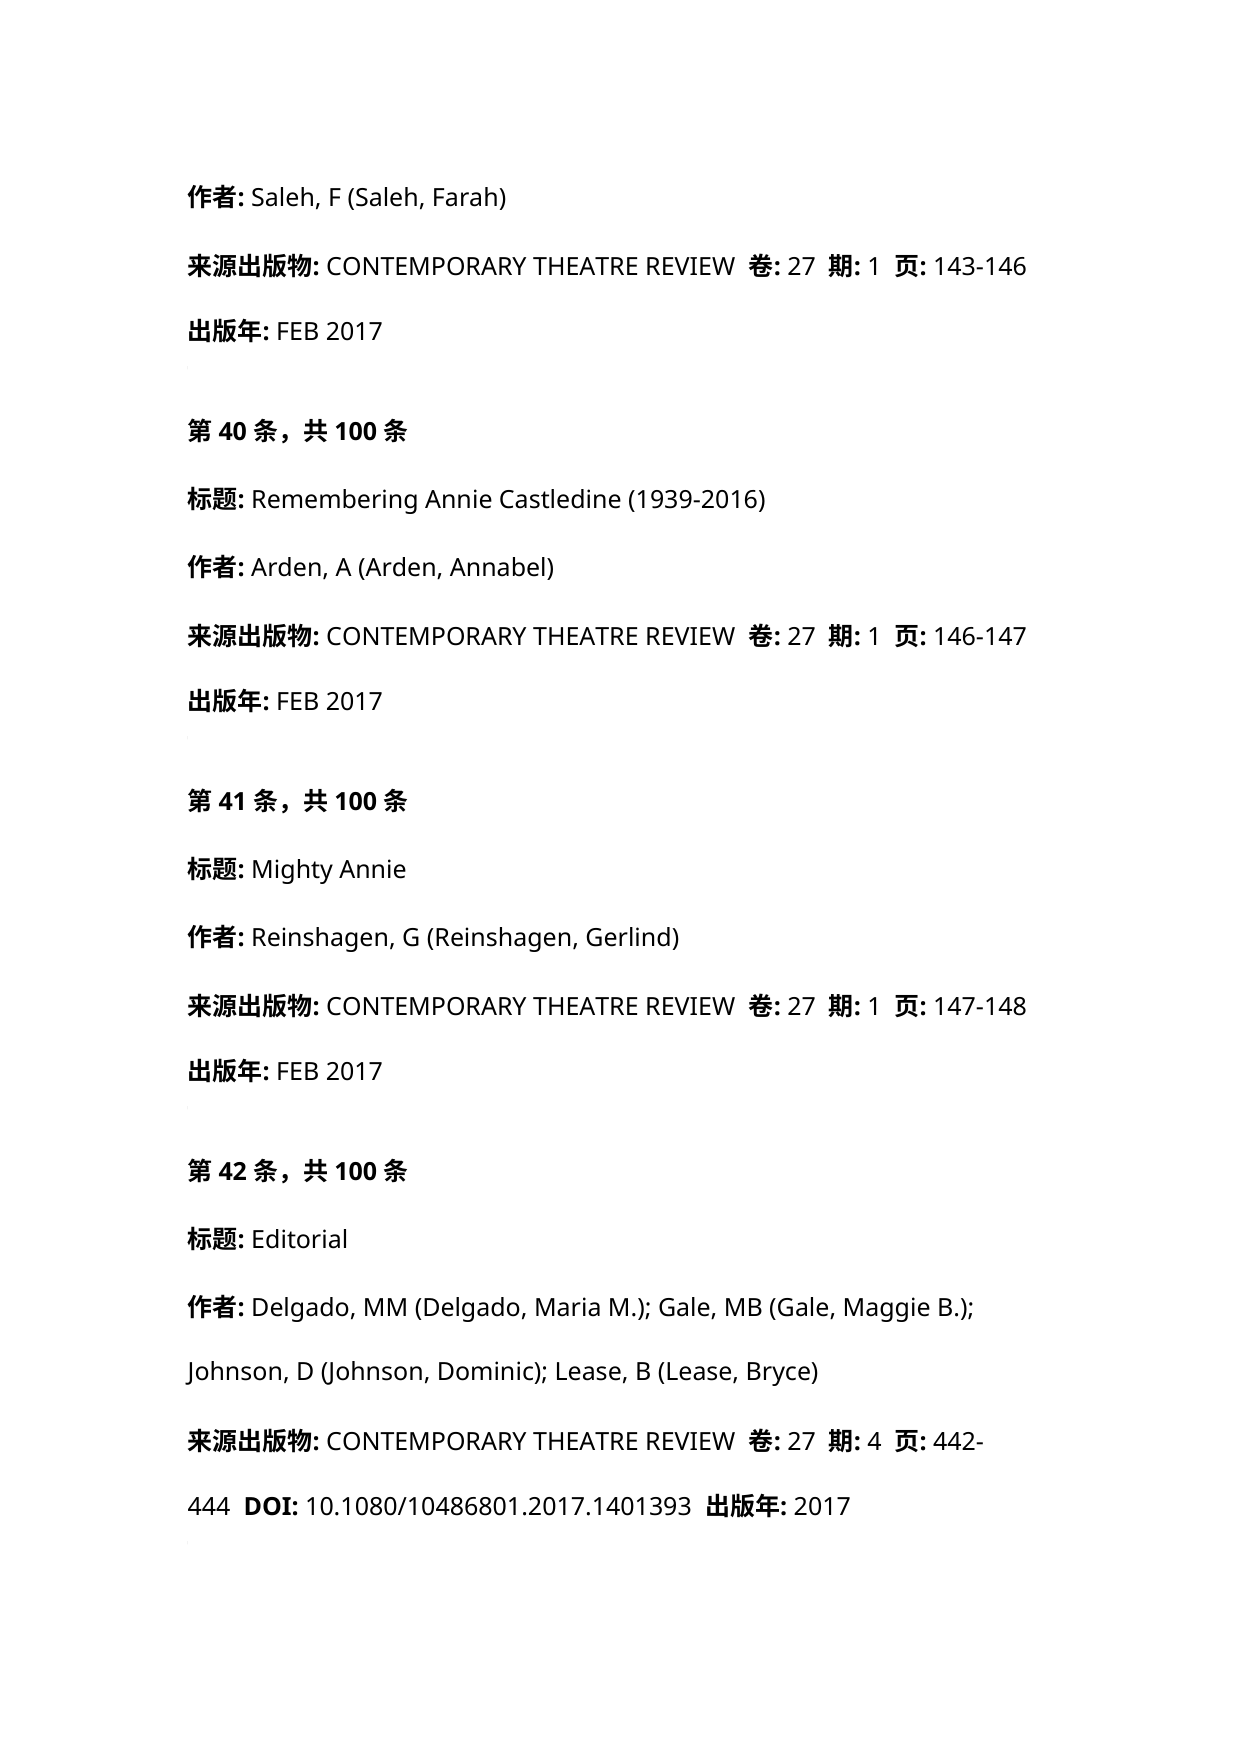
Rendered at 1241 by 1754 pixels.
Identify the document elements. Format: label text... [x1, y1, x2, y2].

table_cell 来源出版物: CONTEMPORARY THEATRE REVIEW 卷: 27 期: 1 页: 146-147 出版年: FEB 2017 [186, 600, 1061, 733]
table_cell 作者: Delgado, MM (Delgado, Maria M.); Gale, MB (Gale, Maggie B.); Johnson, D (Johnson, Dominic); Lease, B (Lease, Bryce) [186, 1272, 1061, 1405]
table_cell 来源出版物: CONTEMPORARY THEATRE REVIEW 卷: 27 期: 1 页: 147-148 出版年: FEB 2017 [186, 970, 1061, 1103]
table_header 第 40 条，共 100 条 [186, 396, 1061, 464]
table_cell 来源出版物: CONTEMPORARY THEATRE REVIEW 卷: 27 期: 1 页: 143-146 出版年: FEB 2017 [186, 230, 1061, 363]
table_cell 标题: Mighty Annie [186, 834, 1061, 902]
table_cell 作者: Arden, A (Arden, Annabel) [186, 532, 1061, 600]
table_cell 来源出版物: CONTEMPORARY THEATRE REVIEW 卷: 27 期: 4 页: 442-444 DOI: 10.1080/10486801.2017.1401393 出版年: 2017 [186, 1405, 1061, 1538]
table_cell 作者: Reinshagen, G (Reinshagen, Gerlind) [186, 902, 1061, 970]
table_cell 标题: Remembering Annie Castledine (1939-2016) [186, 464, 1061, 532]
table_cell 作者: Saleh, F (Saleh, Farah) [186, 162, 1061, 230]
table_header 第 41 条，共 100 条 [186, 766, 1061, 834]
table_header 第 42 条，共 100 条 [186, 1136, 1061, 1204]
table_cell 标题: Editorial [186, 1204, 1061, 1272]
